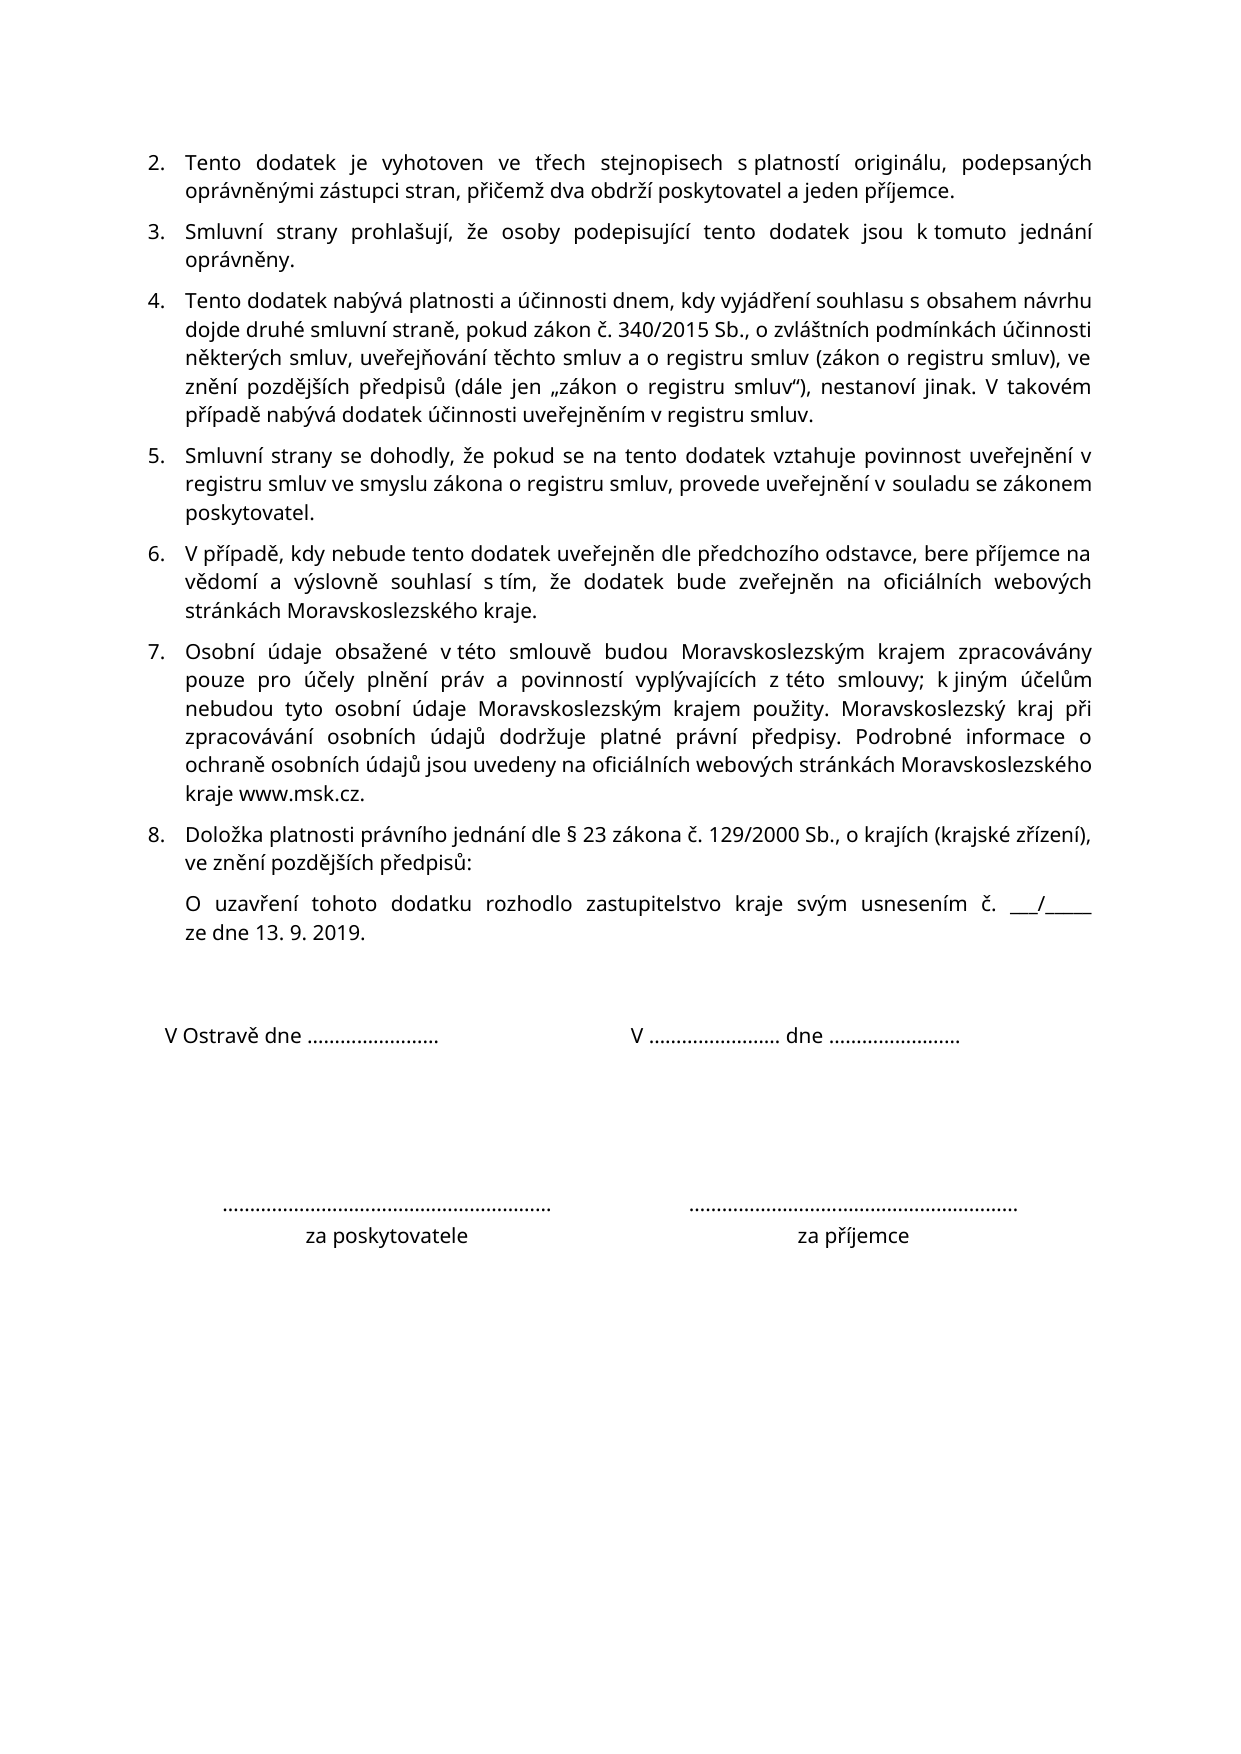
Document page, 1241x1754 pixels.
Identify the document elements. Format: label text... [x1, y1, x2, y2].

list Tento dodatek nabývá platnosti a účinnosti dnem, kdy vyjádření souhlasu s obsahem návrhu dojde druhé smluvní straně, pokud zákon č. 340/2015 Sb., o zvláštních podmínkách účinnosti některých smluv, uveřejňování těchto smluv a o registru smluv (zákon o registru smluv), ve znění pozdějších předpisů (dále jen „zákon o registru smluv“), nestanoví jinak. V takovém případě nabývá dodatek účinnosti uveřejněním v registru smluv. [148, 286, 1092, 429]
list V případě, kdy nebude tento dodatek uveřejněn dle předchozího odstavce, bere příjemce na vědomí a výslovně souhlasí s tím, že dodatek bude zveřejněn na oficiálních webových stránkách Moravskoslezského kraje. [148, 539, 1092, 624]
list Smluvní strany prohlašují, že osoby podepisující tento dodatek jsou k tomuto jednání oprávněny. [148, 217, 1092, 274]
table_header V …………………… dne …………………… [619, 971, 1087, 1139]
list Doložka platnosti právního jednání dle § 23 zákona č. 129/2000 Sb., o krajích (krajské zřízení), ve znění pozdějších předpisů: [148, 820, 1092, 877]
list Smluvní strany se dohodly, že pokud se na tento dodatek vztahuje povinnost uveřejnění v registru smluv ve smyslu zákona o registru smluv, provede uveřejnění v souladu se zákonem poskytovatel. [148, 441, 1092, 526]
list O uzavření tohoto dodatku rozhodlo zastupitelstvo kraje svým usnesením č. ___/_____ ze dne 13. 9. 2019. [185, 889, 1092, 946]
list Tento dodatek je vyhotoven ve třech stejnopisech s platností originálu, podepsaných oprávněnými zástupci stran, přičemž dva obdrží poskytovatel a jeden příjemce. [148, 148, 1092, 204]
table_cell …………………………………………………… za příjemce [620, 1139, 1087, 1327]
list Osobní údaje obsažené v této smlouvě budou Moravskoslezským krajem zpracovávány pouze pro účely plnění práv a povinností vyplývajících z této smlouvy; k jiným účelům nebudou tyto osobní údaje Moravskoslezským krajem použity. Moravskoslezský kraj při zpracovávání osobních údajů dodržuje platné právní předpisy. Podrobné informace o ochraně osobních údajů jsou uvedeny na oficiálních webových stránkách Moravskoslezského kraje www.msk.cz. [148, 637, 1092, 807]
table_cell …………………………………………………… za poskytovatele [153, 1139, 620, 1327]
table_header V Ostravě dne …………………… [153, 971, 619, 1139]
